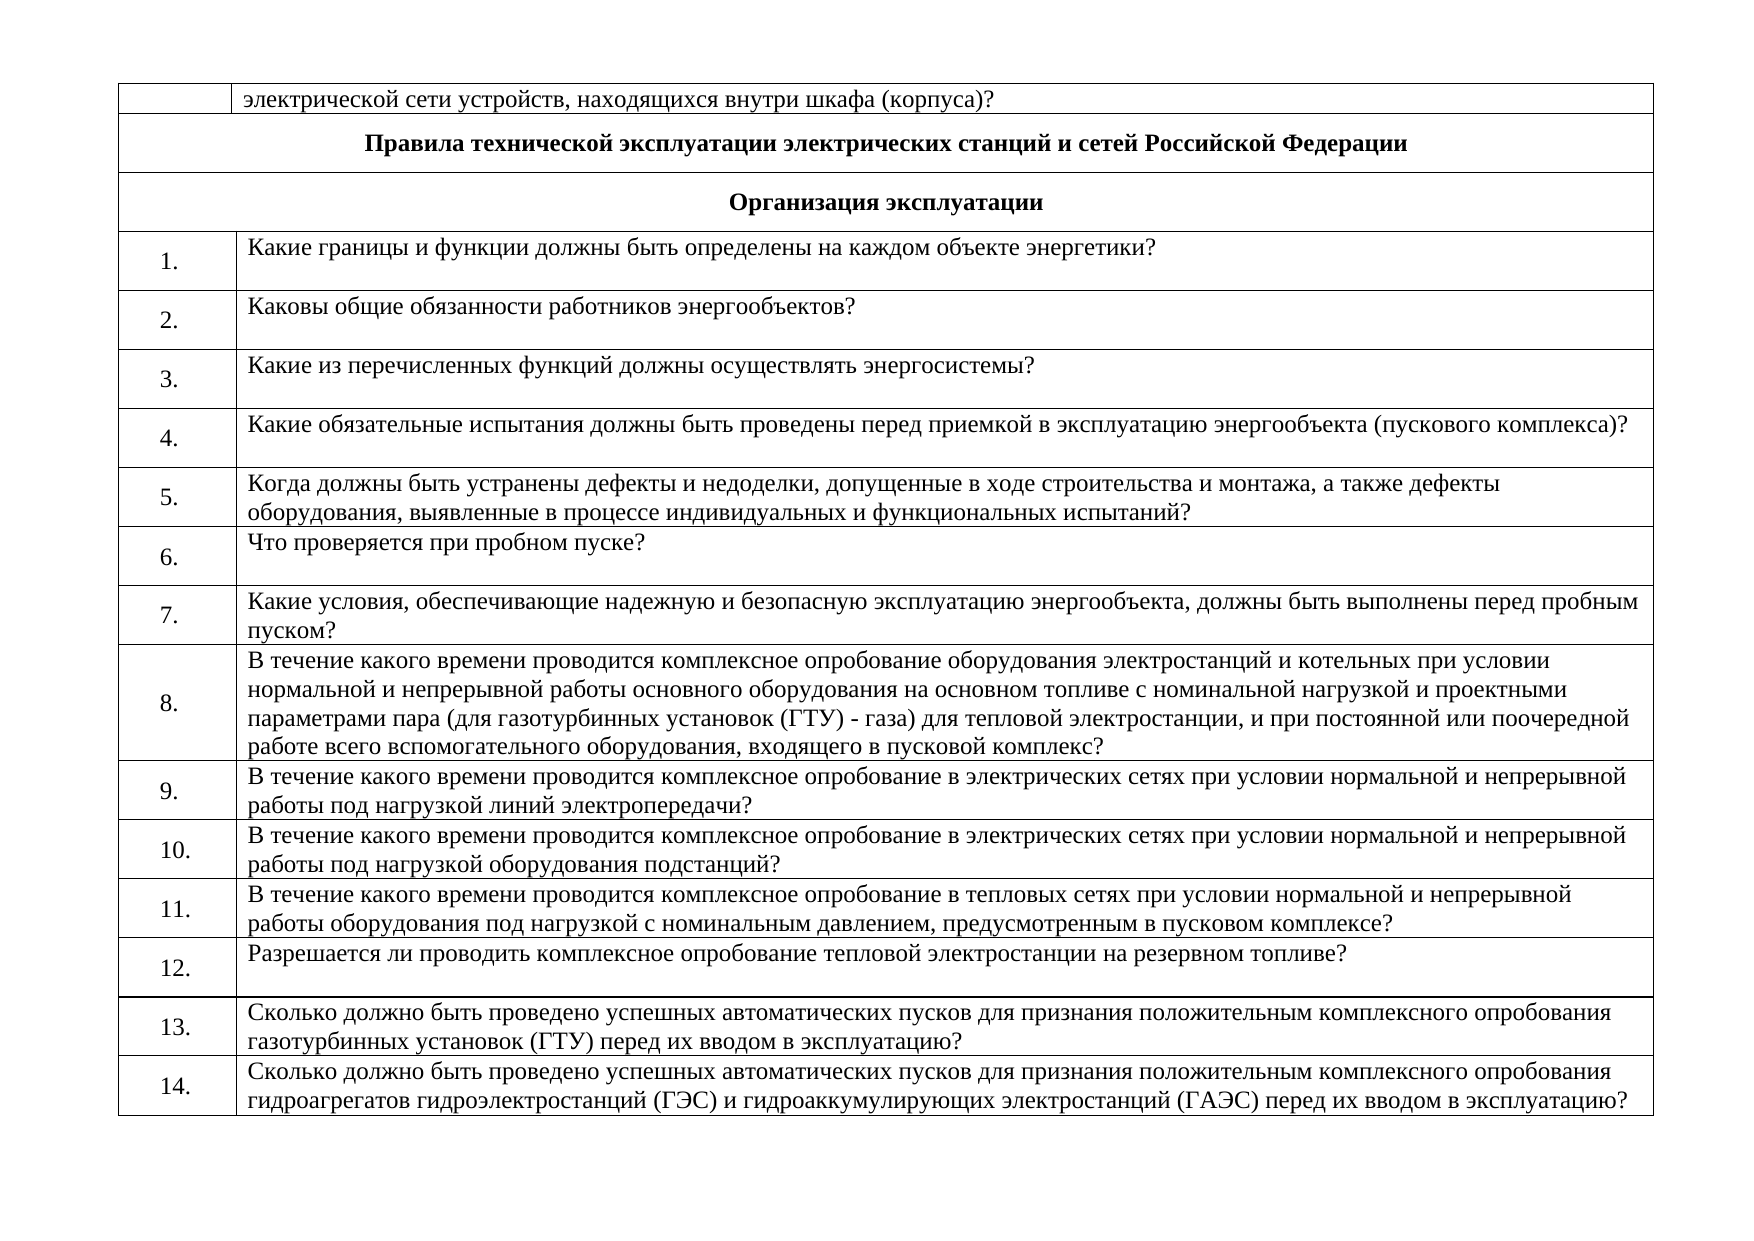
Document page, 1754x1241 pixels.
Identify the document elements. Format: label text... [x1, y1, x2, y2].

table_cell Сколько должно быть проведено успешных автоматических пусков для признания положительным комплексного опробования газотурбинных установок (ГТУ) перед их вводом в эксплуатацию? [237, 998, 1653, 1055]
table_cell [119, 350, 236, 408]
table_cell [119, 761, 236, 819]
table_cell [119, 879, 236, 937]
table_cell В течение какого времени проводится комплексное опробование в электрических сетях при условии нормальной и непрерывной работы под нагрузкой оборудования подстанций? [237, 820, 1653, 878]
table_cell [232, 84, 1653, 112]
table_cell Разрешается ли проводить комплексное опробование тепловой электростанции на резервном топливе? [237, 938, 1653, 996]
table_cell [119, 1056, 236, 1114]
table_cell Каковы общие обязанности работников энергообъектов? [237, 291, 1653, 349]
table_cell [119, 468, 236, 526]
table_cell [119, 409, 236, 467]
table_cell В течение какого времени проводится комплексное опробование в тепловых сетях при условии нормальной и непрерывной работы оборудования под нагрузкой с номинальным давлением, предусмотренным в пусковом комплексе? [237, 879, 1653, 937]
table_cell В течение какого времени проводится комплексное опробование оборудования электростанций и котельных при условии нормальной и непрерывной работы основного оборудования на основном топливе с номинальной нагрузкой и проектными параметрами пара (для газотурбинных установок (ГТУ) - газа) для тепловой электростанции, и при постоянной или поочередной работе всего вспомогательного оборудования, входящего в пусковой комплекс? [237, 645, 1653, 760]
table_cell [119, 586, 236, 644]
table_cell [119, 527, 236, 585]
table_cell Когда должны быть устранены дефекты и недоделки, допущенные в ходе строительства и монтажа, а также дефекты оборудования, выявленные в процессе индивидуальных и функциональных испытаний? [237, 468, 1653, 526]
table_cell Какие из перечисленных функций должны осуществлять энергосистемы? [237, 350, 1653, 408]
table_cell Какие условия, обеспечивающие надежную и безопасную эксплуатацию энергообъекта, должны быть выполнены перед пробным пуском? [237, 586, 1653, 644]
table_cell Организация эксплуатации [119, 173, 1653, 231]
table_cell Правила технической эксплуатации электрических станций и сетей Российской Федерации [119, 114, 1653, 172]
table_cell [119, 820, 236, 878]
table_cell [119, 938, 236, 996]
table_cell [119, 998, 236, 1055]
table_cell Какие обязательные испытания должны быть проведены перед приемкой в эксплуатацию энергообъекта (пускового комплекса)? [237, 409, 1653, 467]
table_cell Сколько должно быть проведено успешных автоматических пусков для признания положительным комплексного опробования гидроагрегатов гидроэлектростанций (ГЭС) и гидроаккумулирующих электростанций (ГАЭС) перед их вводом в эксплуатацию? [237, 1056, 1653, 1114]
table_cell [119, 232, 236, 290]
table_cell [119, 291, 236, 349]
table_cell [119, 84, 231, 112]
table_cell Какие границы и функции должны быть определены на каждом объекте энергетики? [237, 232, 1653, 290]
table_cell В течение какого времени проводится комплексное опробование в электрических сетях при условии нормальной и непрерывной работы под нагрузкой линий электропередачи? [237, 761, 1653, 819]
table_cell [119, 645, 236, 760]
table_cell Что проверяется при пробном пуске? [237, 527, 1653, 585]
